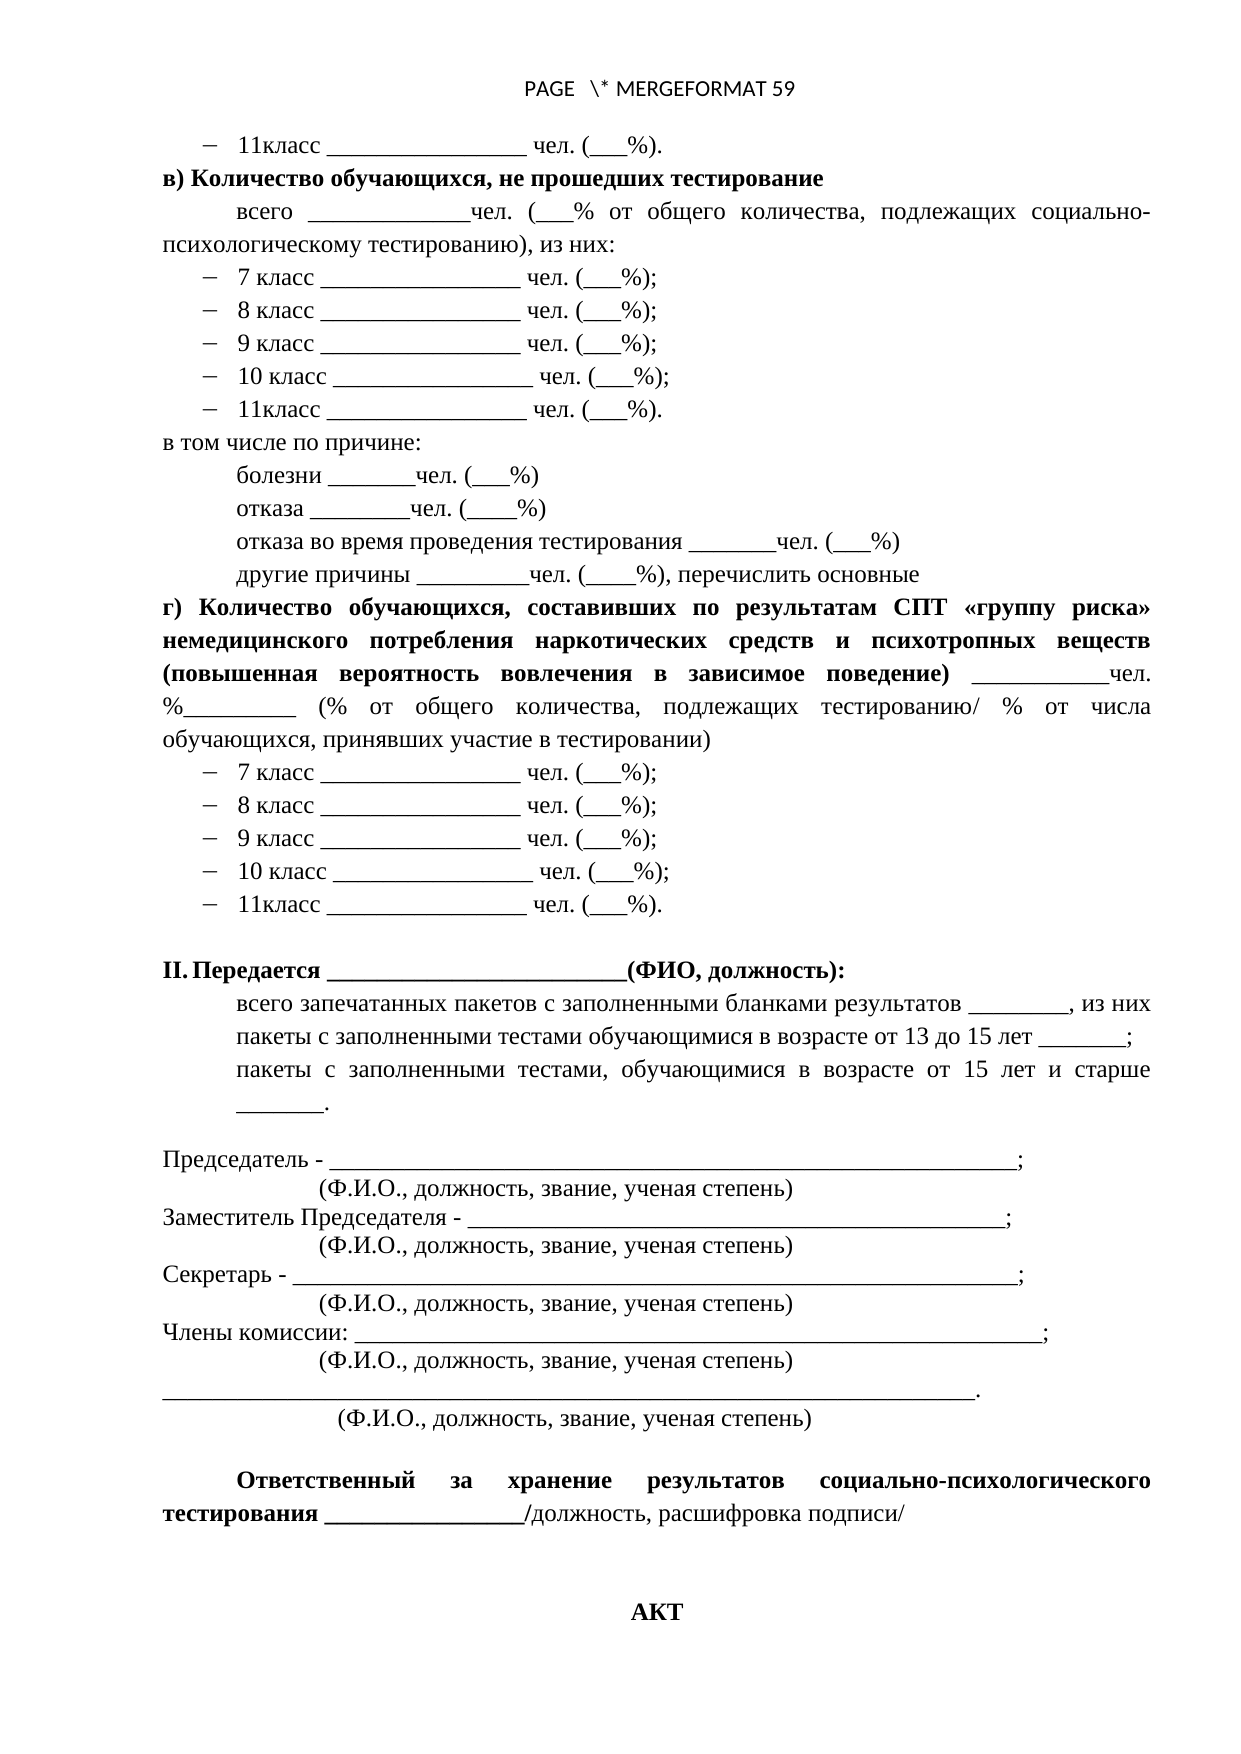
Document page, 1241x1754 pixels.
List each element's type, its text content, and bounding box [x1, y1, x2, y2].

text Ответственный за хранение результатов социально-психологического тестирования ________________/должность, расшифровка подписи/ [162, 1465, 1152, 1559]
text отказа во время проведения тестирования _______чел. (___%) [162, 526, 1152, 555]
text отказа ________чел. (____%) [162, 493, 1152, 522]
text АКТ [162, 1597, 1152, 1626]
text _________________________________________________________________. [162, 1374, 1152, 1403]
list 7 класс ________________ чел. (___%); [200, 757, 1152, 786]
text (Ф.И.О., должность, звание, ученая степень) [162, 1288, 1152, 1317]
list 10 класс ________________ чел. (___%); [200, 856, 1152, 885]
list 8 класс ________________ чел. (___%); [200, 295, 1152, 324]
text пакеты с заполненными тестами, обучающимися в возрасте от 15 лет и старше _______. [236, 1054, 1152, 1116]
text (Ф.И.О., должность, звание, ученая степень) [162, 1403, 1152, 1432]
list 9 класс ________________ чел. (___%); [200, 823, 1152, 852]
text болезни _______чел. (___%) [162, 460, 1152, 489]
text г) Количество обучающихся, составивших по результатам СПТ «группу риска» немедицинского потребления наркотических средств и психотропных веществ (повышенная вероятность вовлечения в зависимое поведение) ___________чел. %_________ (% от общего количества, подлежащих тестированию/ % от числа обучающихся, принявших участие в тестировании) [162, 592, 1152, 753]
text (Ф.И.О., должность, звание, ученая степень) [162, 1173, 1152, 1202]
text (Ф.И.О., должность, звание, ученая степень) [162, 1230, 1152, 1259]
list 10 класс ________________ чел. (___%); [200, 361, 1152, 390]
text всего запечатанных пакетов с заполненными бланками результатов ________, из них пакеты с заполненными тестами обучающимися в возрасте от 13 до 15 лет _______; [236, 988, 1152, 1050]
list 8 класс ________________ чел. (___%); [200, 790, 1152, 819]
list 7 класс ________________ чел. (___%); [200, 262, 1152, 291]
list Передается ________________________(ФИО, должность): [162, 955, 1152, 984]
list 9 класс ________________ чел. (___%); [200, 328, 1152, 357]
text Секретарь - __________________________________________________________; [162, 1259, 1152, 1288]
text в) Количество обучающихся, не прошедших тестирование [162, 163, 1152, 192]
text другие причины _________чел. (____%), перечислить основные [162, 559, 1152, 588]
list 11класс ________________ чел. (___%). [200, 130, 1152, 159]
text (Ф.И.О., должность, звание, ученая степень) [162, 1345, 1152, 1374]
list 11класс ________________ чел. (___%). [200, 394, 1152, 423]
text всего _____________чел. (___% от общего количества, подлежащих социально-психологическому тестированию), из них: [162, 196, 1152, 258]
text Заместитель Председателя - ___________________________________________; [162, 1202, 1152, 1230]
list 11класс ________________ чел. (___%). [200, 889, 1152, 918]
text Председатель - _______________________________________________________; [162, 1144, 1152, 1173]
text Члены комиссии: _______________________________________________________; [162, 1317, 1152, 1345]
text в том числе по причине: [162, 427, 1152, 456]
